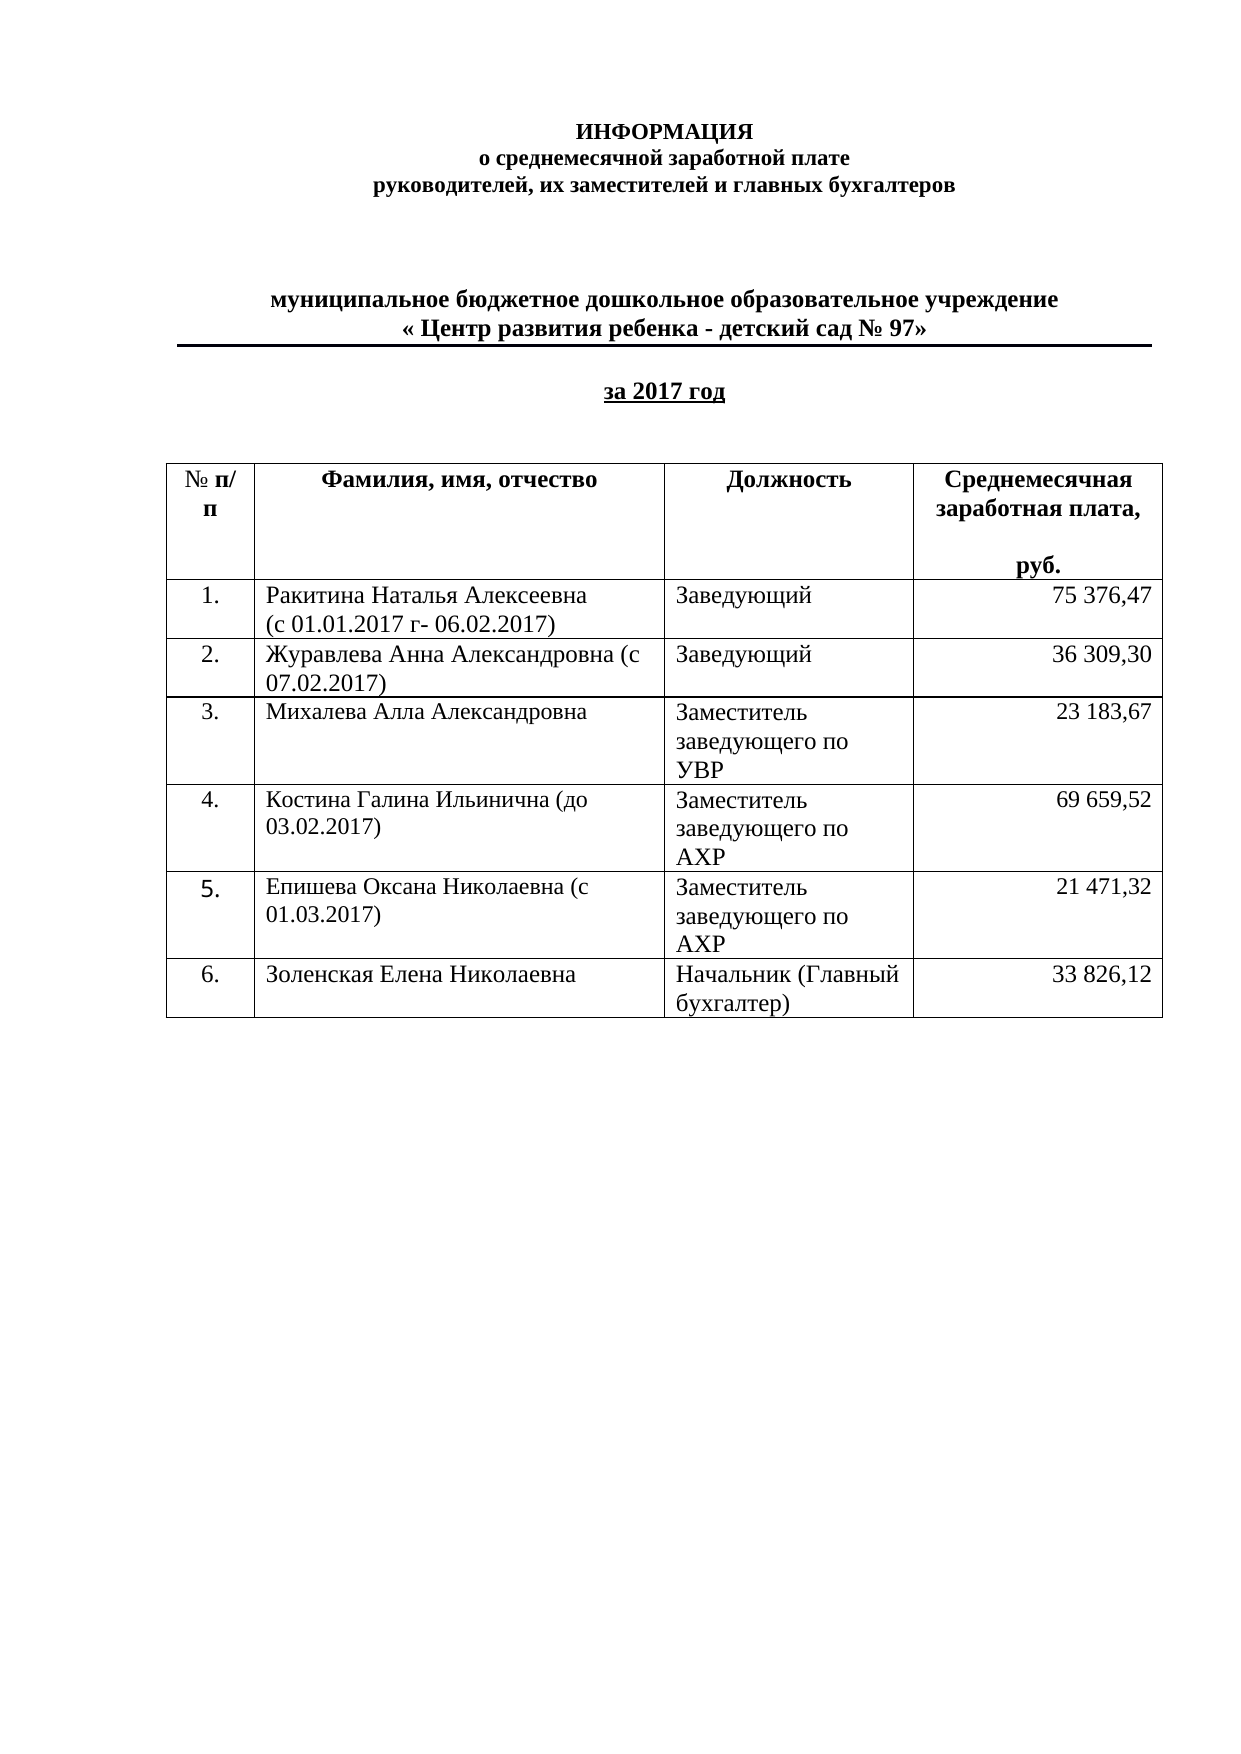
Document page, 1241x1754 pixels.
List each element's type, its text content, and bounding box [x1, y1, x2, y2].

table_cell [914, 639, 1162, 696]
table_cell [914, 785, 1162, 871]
text руководителей, их заместителей и главных бухгалтеров [177, 171, 1152, 197]
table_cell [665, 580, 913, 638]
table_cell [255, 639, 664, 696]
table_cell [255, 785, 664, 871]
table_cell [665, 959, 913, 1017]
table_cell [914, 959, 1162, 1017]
text муниципальное бюджетное дошкольное образовательное учреждение « Центр развития ребенка - детский сад № 97» [177, 284, 1152, 344]
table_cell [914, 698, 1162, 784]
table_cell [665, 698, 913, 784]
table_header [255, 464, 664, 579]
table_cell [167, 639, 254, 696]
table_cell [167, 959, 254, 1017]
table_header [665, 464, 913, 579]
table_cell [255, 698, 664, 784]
text ИНФОРМАЦИЯ [177, 118, 1152, 144]
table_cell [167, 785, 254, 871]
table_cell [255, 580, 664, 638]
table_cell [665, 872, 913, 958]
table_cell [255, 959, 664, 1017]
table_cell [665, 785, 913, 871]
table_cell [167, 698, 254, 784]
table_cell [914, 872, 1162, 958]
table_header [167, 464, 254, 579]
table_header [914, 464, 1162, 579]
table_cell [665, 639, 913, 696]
text за 2017 год [177, 376, 1152, 405]
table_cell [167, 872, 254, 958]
text о среднемесячной заработной плате [177, 144, 1152, 171]
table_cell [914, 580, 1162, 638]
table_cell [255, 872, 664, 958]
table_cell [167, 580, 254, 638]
